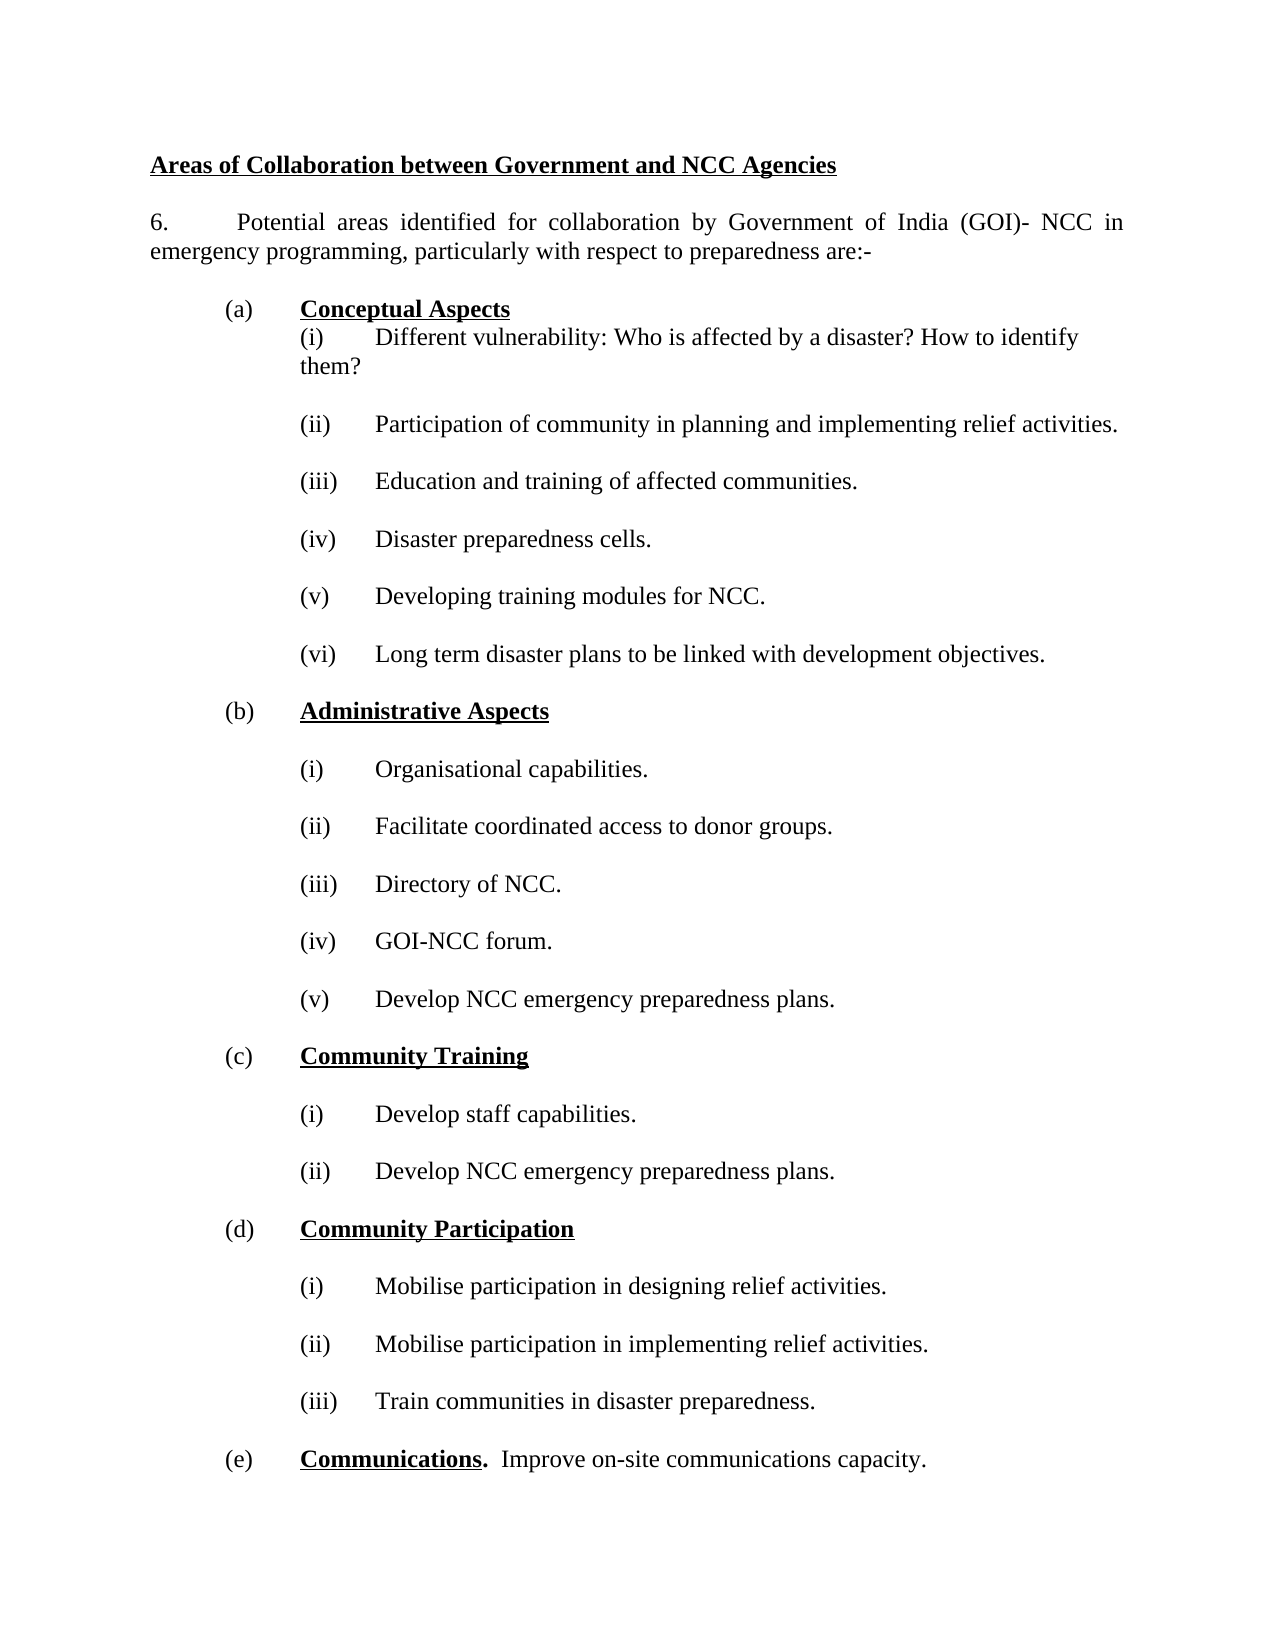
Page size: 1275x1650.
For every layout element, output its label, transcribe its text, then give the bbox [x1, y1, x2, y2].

text (iii) Train communities in disaster preparedness. [300, 1386, 1125, 1415]
text (ii) Facilitate coordinated access to donor groups. [300, 811, 1125, 840]
text (i) Mobilise participation in designing relief activities. [300, 1271, 1125, 1300]
text Areas of Collaboration between Government and NCC Agencies [150, 150, 1125, 179]
text (iii) Directory of NCC. [300, 869, 1125, 897]
list Conceptual Aspects [225, 294, 1125, 322]
text (e) Communications. Improve on-site communications capacity. [150, 1444, 1125, 1472]
text (iv) Disaster preparedness cells. [300, 524, 1125, 552]
text (iv) GOI-NCC forum. [300, 926, 1125, 955]
list Community Training [225, 1041, 1125, 1070]
text (i) Different vulnerability: Who is affected by a disaster? How to identify them? [300, 322, 1125, 380]
text (vi) Long term disaster plans to be linked with development objectives. [300, 639, 1125, 667]
text (i) Develop staff capabilities. [300, 1099, 1125, 1127]
text (i) Organisational capabilities. [300, 754, 1125, 782]
text (iii) Education and training of affected communities. [300, 466, 1125, 495]
text 6. Potential areas identified for collaboration by Government of India (GOI)- NCC in emergency programming, particularly with respect to preparedness are:- [150, 207, 1125, 265]
text (v) Developing training modules for NCC. [300, 581, 1125, 610]
text (ii) Participation of community in planning and implementing relief activities. [300, 409, 1125, 437]
text (v) Develop NCC emergency preparedness plans. [300, 984, 1125, 1012]
list Administrative Aspects [225, 696, 1125, 725]
text (ii) Mobilise participation in implementing relief activities. [300, 1329, 1125, 1357]
text (ii) Develop NCC emergency preparedness plans. [300, 1156, 1125, 1185]
text (d) Community Participation [225, 1214, 1125, 1242]
